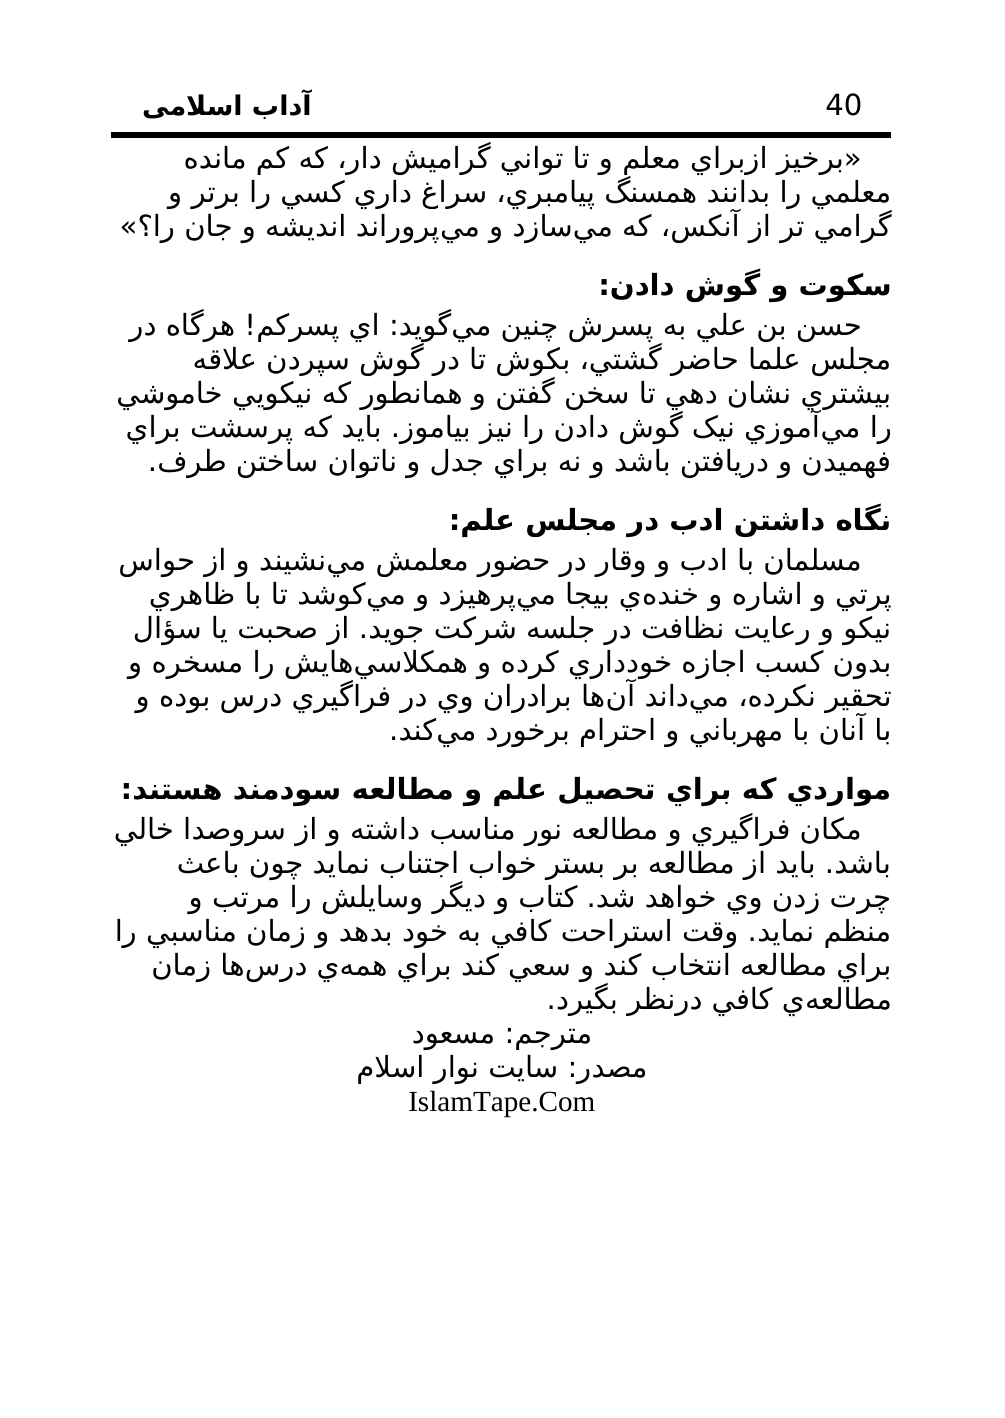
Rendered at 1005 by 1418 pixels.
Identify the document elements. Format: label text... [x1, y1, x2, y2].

text مكان فراگيري و مطالعه نور مناسب داشته و از سروصدا خالي باشد. بايد از مطالعه بر بستر خواب اجتناب نمايد چون باعث چرت زدن وي خواهد شد. کتاب و ديگر وسايلش را مرتب و منظم نمايد. وقت استراحت کافي به خود بدهد و زمان مناسبي را براي مطالعه انتخاب کند و سعي کند براي همه‌ي درس‌ها زمان مطالعه‌ي کافي درنظر بگيرد. [112, 812, 892, 1016]
text حسن بن علي به پسرش چنين مي‌گويد: اي پسرکم! هرگاه در مجلس علما حاضر گشتي، بکوش تا در گوش سپردن علاقه بيشتري نشان دهي تا سخن گفتن و همانطور که نيکويي خاموشي را مي‌آموزي نيک گوش دادن را نيز بياموز. بايد که پرسشت براي فهميدن و دريافتن باشد و نه براي جدل و ناتوان ساختن طرف. [112, 308, 892, 478]
text IslamTape.Com [112, 1084, 892, 1118]
text «برخيز ازبراي معلم و تا تواني گراميش دار، که کم مانده معلمي را بدانند همسنگ پيامبري، سراغ داري کسي را برتر و گرامي تر از آنکس، که مي‌سازد و مي‌پروراند انديشه و جان را؟» [112, 141, 892, 243]
text مصدر: سايت نوار اسلام [112, 1050, 892, 1084]
text مواردي که براي تحصيل علم و مطالعه سودمند هستند: [112, 772, 892, 806]
text نگاه داشتن ادب در مجلس علم: [112, 503, 892, 537]
text سکوت و گوش دادن: [112, 268, 892, 302]
text مترجم: مسعود [112, 1016, 892, 1050]
text مسلمان با ادب و وقار در حضور معلمش مي‌نشيند و از حواس پرتي و اشاره و خنده‌ي بيجا مي‌پرهيزد و مي‌کوشد تا با ظاهري نيکو و رعايت نظافت در جلسه شرکت جويد. از صحبت يا سؤال بدون کسب اجازه خودداري کرده و همکلاسي‌هايش را مسخره و تحقير نکرده، مي‌داند آن‌ها برادران وي در فراگيري درس بوده و با آنان با مهرباني و احترام برخورد مي‌کند. [112, 543, 892, 747]
